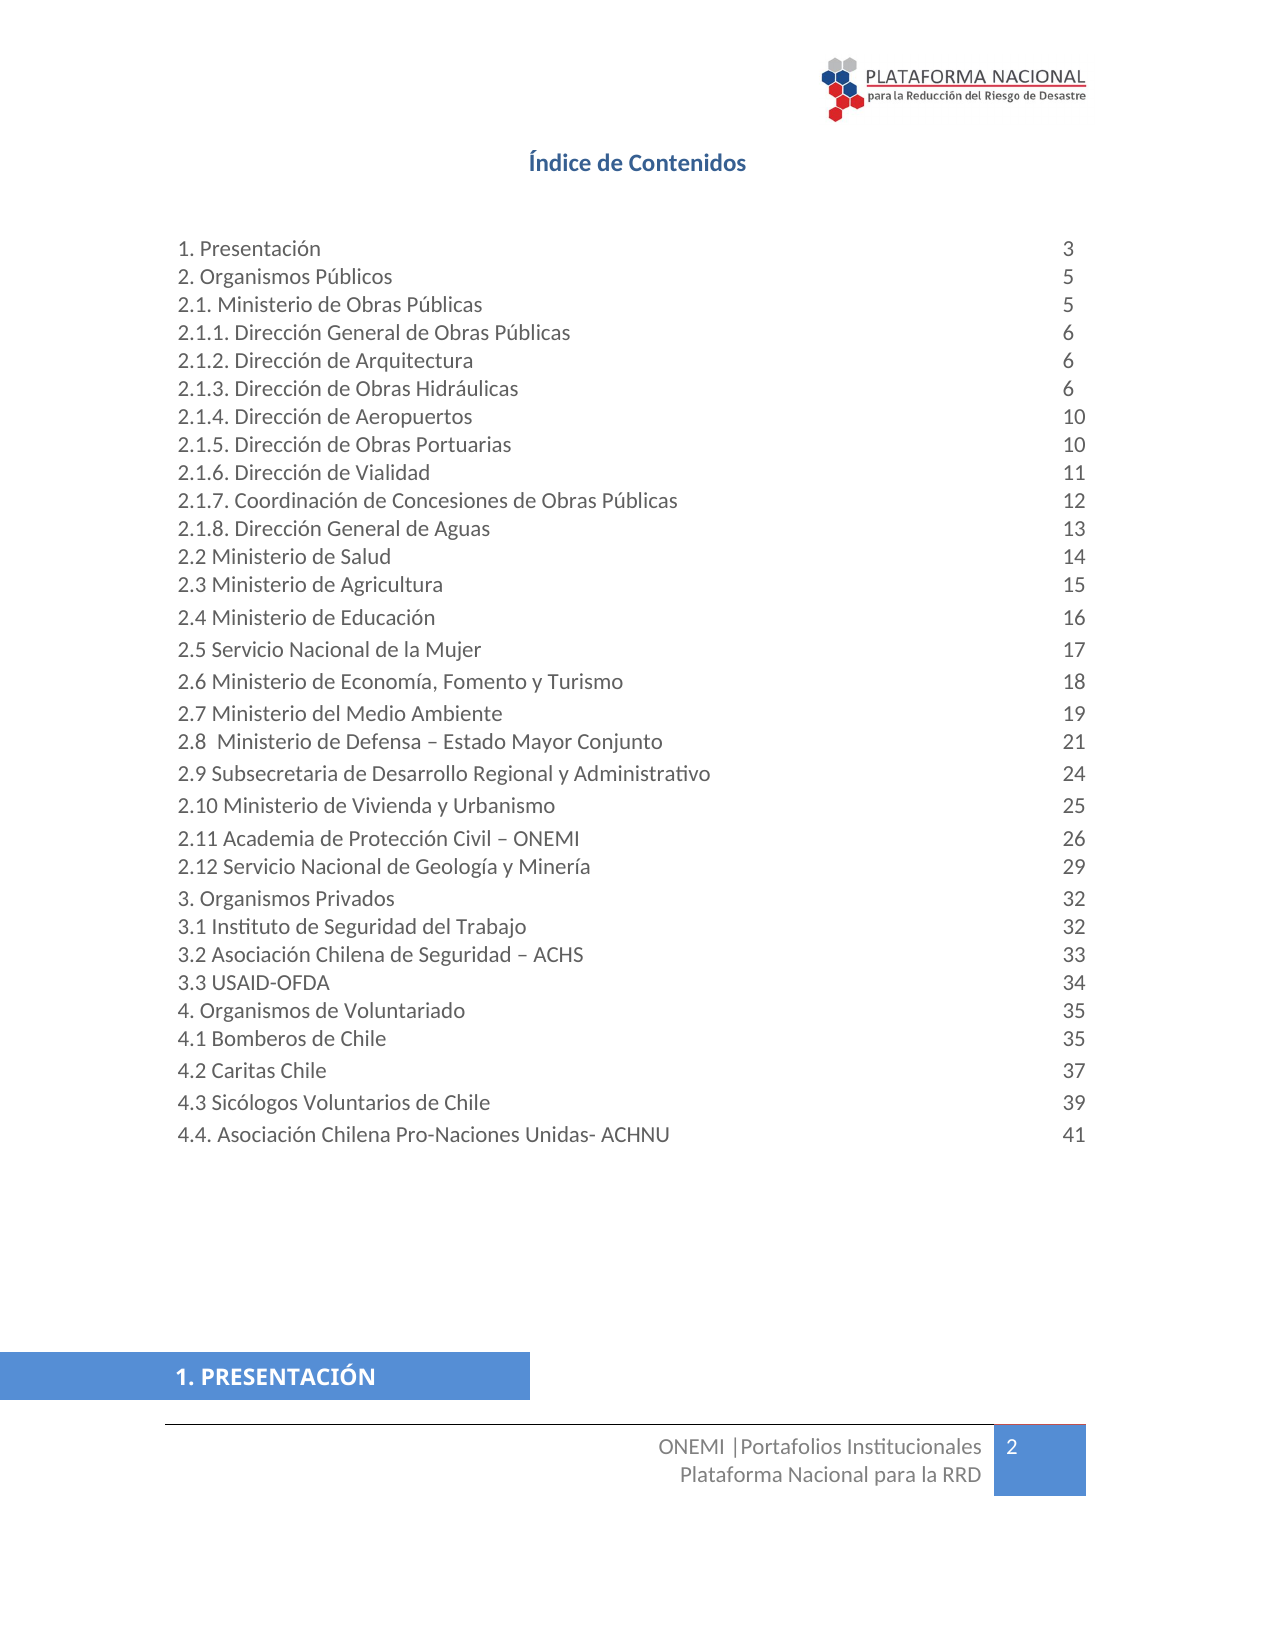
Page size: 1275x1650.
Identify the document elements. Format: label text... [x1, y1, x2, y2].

text 3.1 Instituto de Seguridad del Trabajo 32 [177, 912, 1098, 940]
text 1. Presentación 3 [177, 234, 1098, 262]
text 3.2 Asociación Chilena de Seguridad – ACHS 33 [177, 940, 1098, 968]
text 2.12 Servicio Nacional de Geología y Minería 29 [177, 852, 1098, 880]
text 2.7 Ministerio del Medio Ambiente 19 [177, 699, 1098, 727]
text 2.1. Ministerio de Obras Públicas 5 [177, 290, 1098, 318]
text 4.2 Caritas Chile 37 [177, 1056, 1098, 1084]
text 4.3 Sicólogos Voluntarios de Chile 39 [177, 1088, 1098, 1116]
text 2.1.2. Dirección de Arquitectura 6 [177, 346, 1098, 374]
picture [818, 54, 1095, 125]
text 2. Organismos Públicos 5 [177, 262, 1098, 290]
text 2.1.3. Dirección de Obras Hidráulicas 6 [177, 374, 1098, 402]
text 4.1 Bomberos de Chile 35 [177, 1024, 1098, 1052]
text 2.8 Ministerio de Defensa – Estado Mayor Conjunto 21 [177, 727, 1098, 755]
subtitle 2.2 Ministerio de Salud 14 [177, 542, 1098, 570]
text 2.1.8. Dirección General de Aguas 13 [177, 514, 1098, 542]
text 2.5 Servicio Nacional de la Mujer 17 [177, 635, 1098, 663]
text 2.10 Ministerio de Vivienda y Urbanismo 25 [177, 792, 1098, 819]
subtitle Índice de Contenidos [177, 148, 1098, 178]
text 2.1.6. Dirección de Vialidad 11 [177, 458, 1098, 486]
text 2.1.4. Dirección de Aeropuertos 10 [177, 402, 1098, 430]
text 2.1.5. Dirección de Obras Portuarias 10 [177, 430, 1098, 458]
text 2.3 Ministerio de Agricultura 15 [177, 570, 1098, 598]
text 2.9 Subsecretaria de Desarrollo Regional y Administrativo 24 [177, 759, 1098, 787]
text 3.3 USAID-OFDA 34 [177, 968, 1098, 996]
text 3. Organismos Privados 32 [177, 884, 1098, 912]
text 4.4. Asociación Chilena Pro-Naciones Unidas- ACHNU 41 [177, 1121, 1098, 1149]
text 2.6 Ministerio de Economía, Fomento y Turismo 18 [177, 667, 1098, 695]
text 4. Organismos de Voluntariado 35 [177, 996, 1098, 1024]
text 2.4 Ministerio de Educación 16 [177, 603, 1098, 631]
text 2.1.1. Dirección General de Obras Públicas 6 [177, 318, 1098, 346]
text 2.1.7. Coordinación de Concesiones de Obras Públicas 12 [177, 486, 1098, 514]
text 2.11 Academia de Protección Civil – ONEMI 26 [177, 824, 1098, 852]
